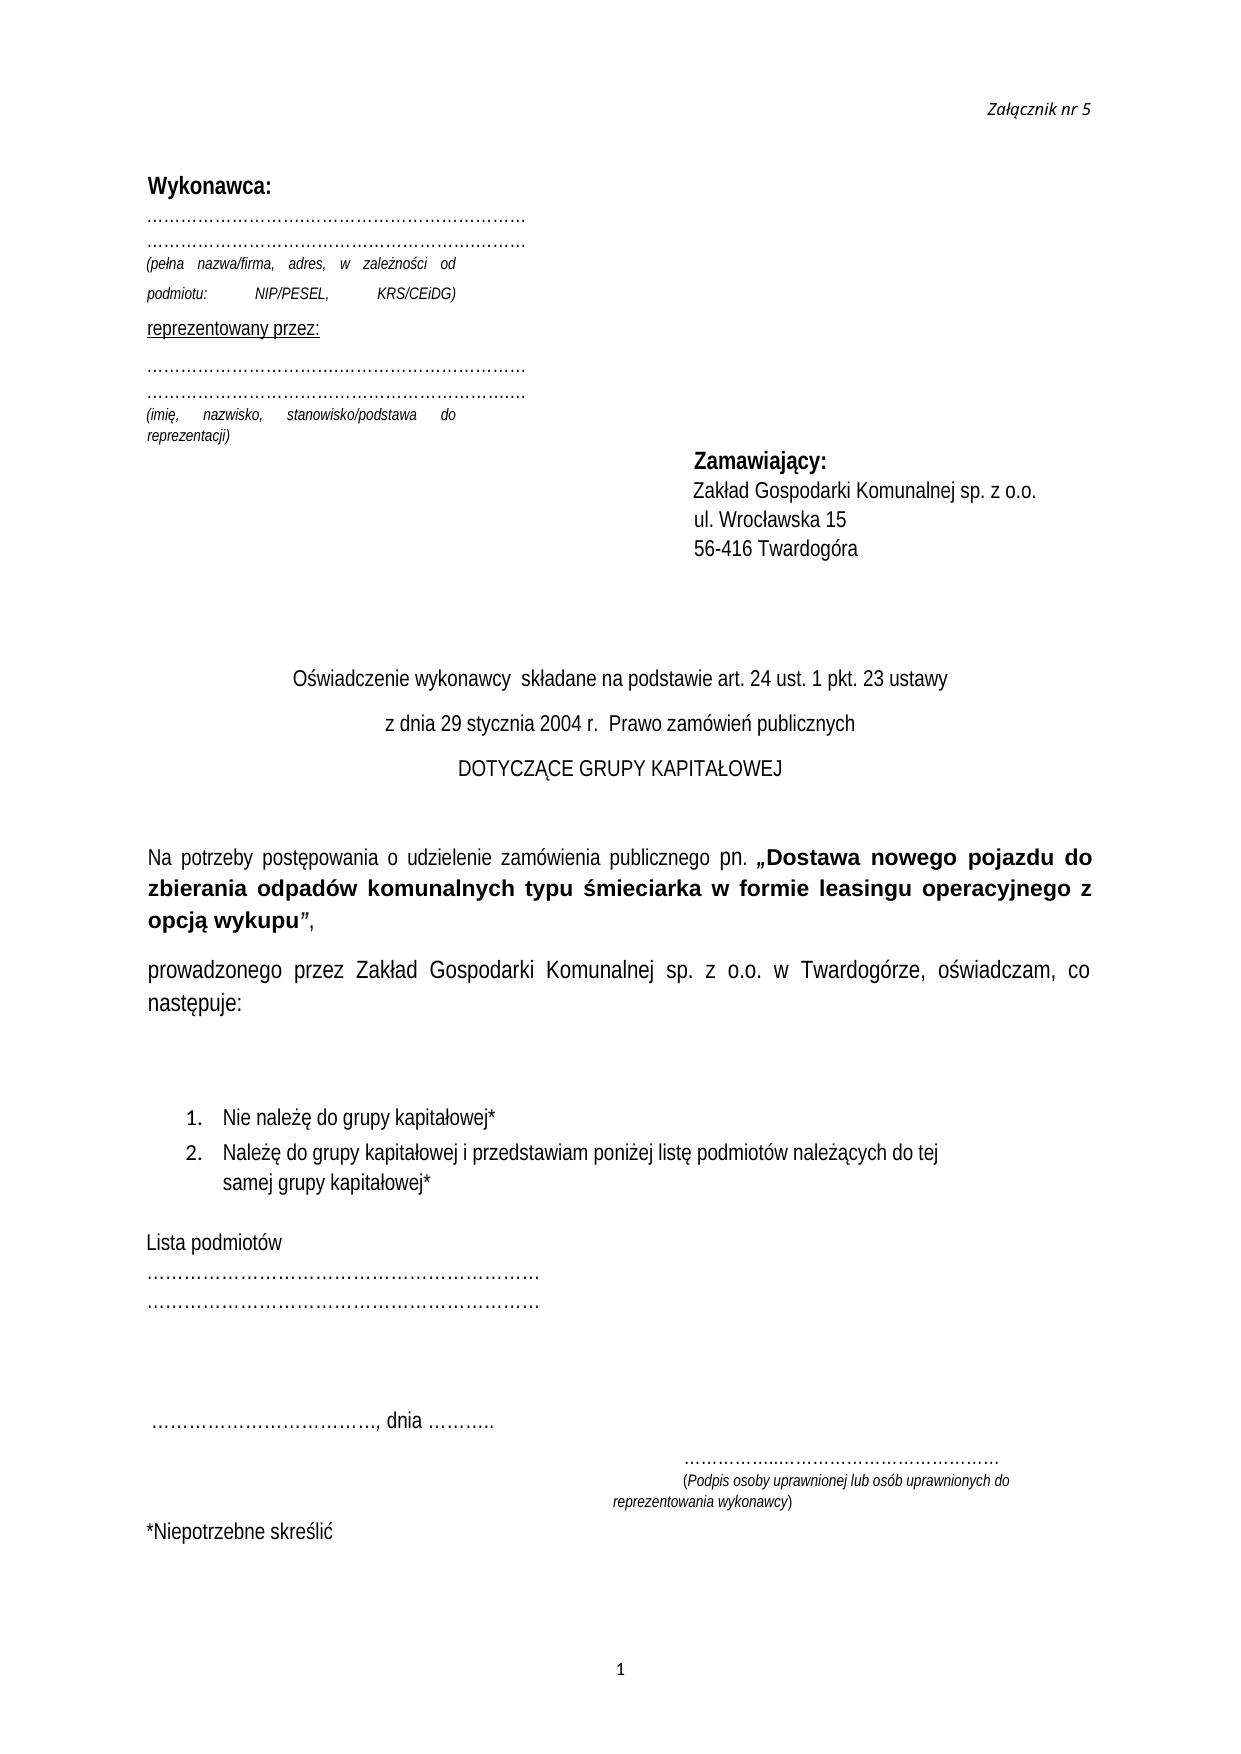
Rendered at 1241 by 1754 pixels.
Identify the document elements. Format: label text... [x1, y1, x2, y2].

text ……………………………………………………….… [146, 379, 1093, 403]
text Lista podmiotów [146, 1228, 946, 1255]
text *Niepotrzebne skreślić [146, 1518, 946, 1544]
text ……………………….………………………………… [146, 202, 1093, 226]
text prowadzonego przez Zakład Gospodarki Komunalnej sp. z o.o. w Twardogórze, oświadczam, co następuje: [148, 955, 1093, 1017]
text Oświadczenie wykonawcy składane na podstawie art. 24 ust. 1 pkt. 23 ustawy [148, 665, 1093, 692]
text (Podpis osoby uprawnionej lub osób uprawnionych do reprezentowania wykonawcy) [523, 1471, 1093, 1511]
text Wykonawca: [148, 171, 946, 200]
list Należę do grupy kapitałowej i przedstawiam poniżej listę podmiotów należących do tej samej grupy kapitałowej* [185, 1138, 946, 1195]
text DOTYCZĄCE GRUPY KAPITAŁOWEJ [148, 755, 1093, 782]
text Zakład Gospodarki Komunalnej sp. z o.o. ul. Wrocławska 15 56-416 Twardogóra [693, 477, 1093, 561]
text …………………………….…………………………… [146, 353, 1093, 377]
text Na potrzeby postępowania o udzielenie zamówienia publicznego pn. „Dostawa nowego pojazdu do zbierania odpadów komunalnych typu śmieciarka w formie leasingu operacyjnego z opcją wykupu”, [148, 842, 1093, 934]
text ………………………………………………….……… [146, 228, 1093, 252]
text z dnia 29 stycznia 2004 r. Prawo zamówień publicznych [148, 710, 1093, 737]
text Zamawiający: [694, 446, 1093, 475]
text ……………..………………………………… [683, 1445, 1093, 1469]
list Nie należę do grupy kapitałowej* [185, 1103, 946, 1131]
text ……………………………………………………… [146, 1258, 946, 1284]
text (imię, nazwisko, stanowisko/podstawa do reprezentacji) [146, 405, 458, 445]
text ………………………………, dnia ……….. [146, 1407, 1093, 1433]
text ……………………………………………………… [146, 1287, 946, 1314]
text (pełna nazwa/firma, adres, w zależności od podmiotu: NIP/PESEL, KRS/CEiDG) reprezentowany przez: [146, 254, 458, 340]
